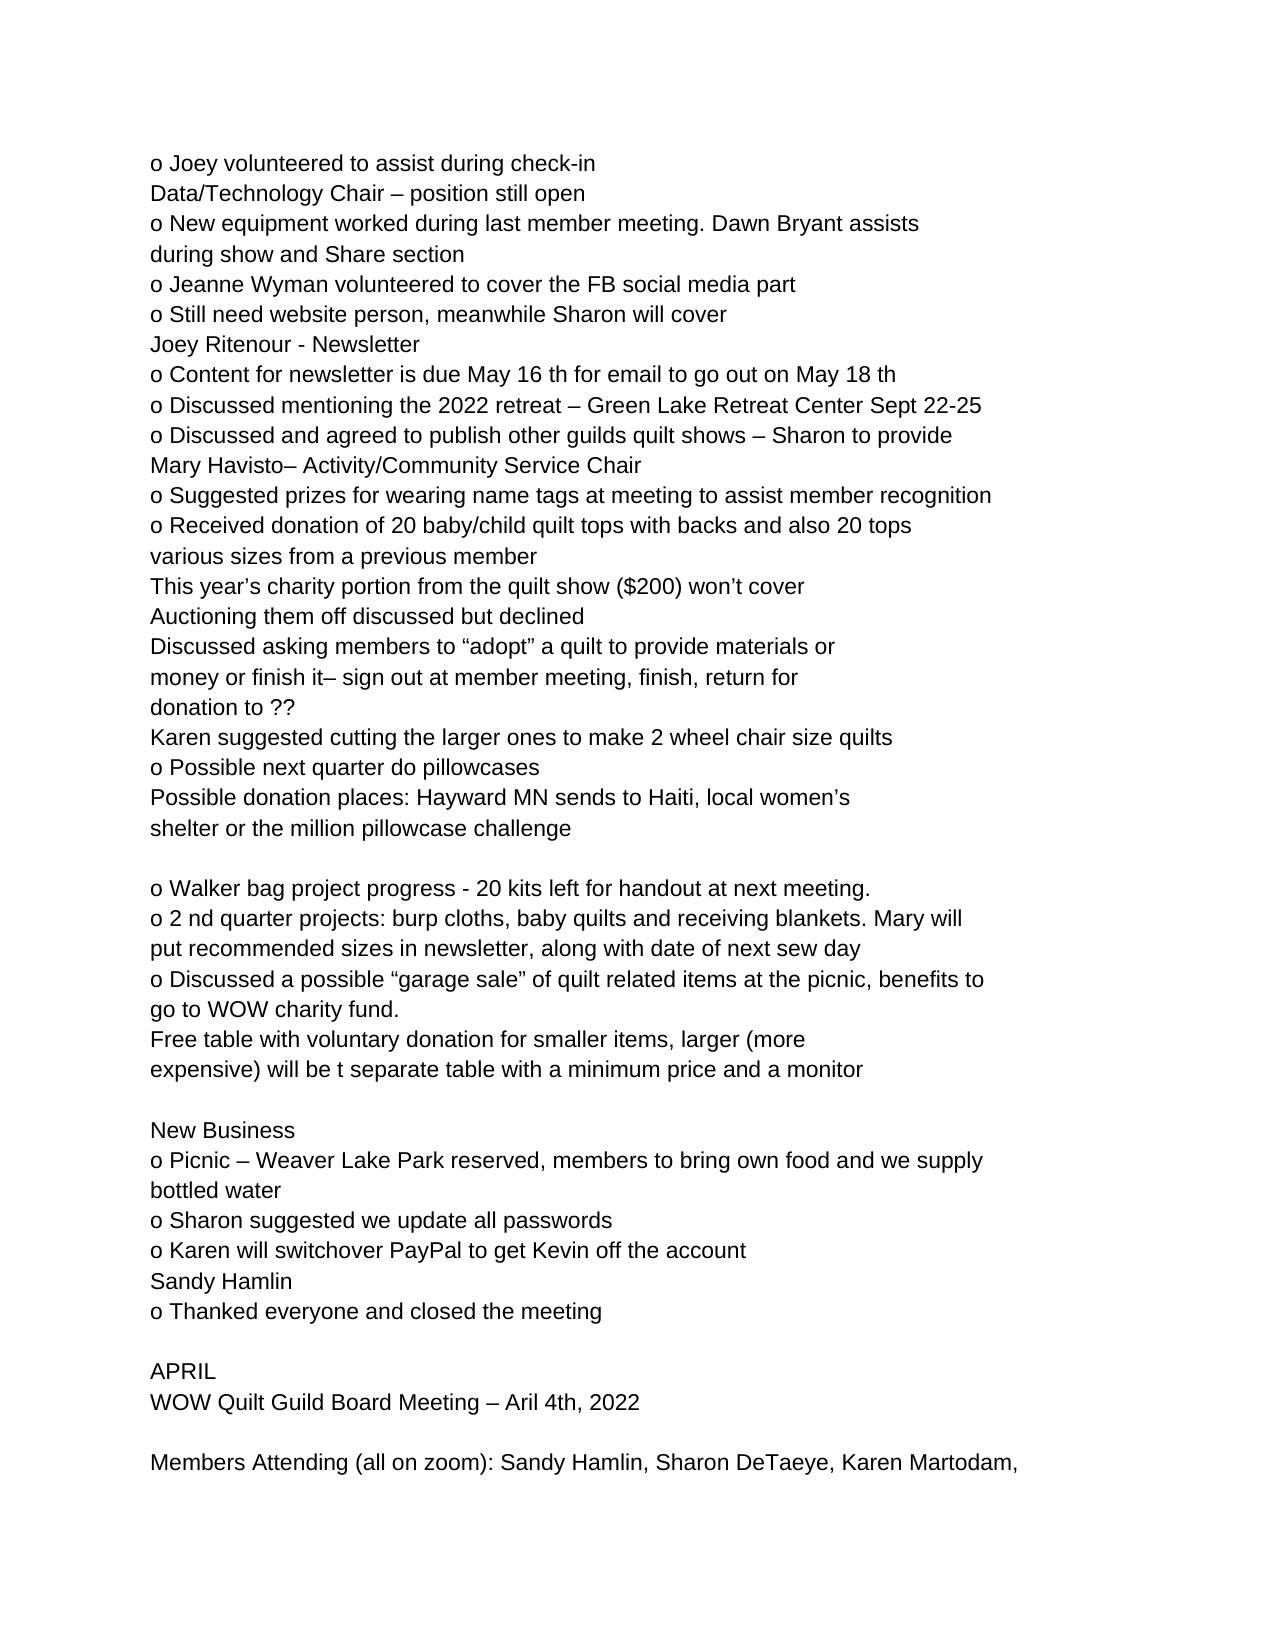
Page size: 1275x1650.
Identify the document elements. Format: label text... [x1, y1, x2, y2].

text o Still need website person, meanwhile Sharon will cover [150, 301, 1125, 327]
text o 2 nd quarter projects: burp cloths, baby quilts and receiving blankets. Mary will [150, 905, 1125, 932]
text donation to ?? [150, 694, 1125, 720]
text o Content for newsletter is due May 16 th for email to go out on May 18 th [150, 361, 1125, 388]
text various sizes from a previous member [150, 543, 1125, 569]
text o New equipment worked during last member meeting. Dawn Bryant assists [150, 210, 1125, 237]
text go to WOW charity fund. [150, 996, 1125, 1022]
text Joey Ritenour - Newsletter [150, 331, 1125, 358]
text o Sharon suggested we update all passwords [150, 1207, 1125, 1234]
text o Jeanne Wyman volunteered to cover the FB social media part [150, 271, 1125, 297]
text money or finish it– sign out at member meeting, finish, return for [150, 663, 1125, 690]
text o Discussed mentioning the 2022 retreat – Green Lake Retreat Center Sept 22-25 [150, 392, 1125, 418]
text expensive) will be t separate table with a minimum price and a monitor [150, 1056, 1125, 1083]
text This year’s charity portion from the quilt show ($200) won’t cover [150, 573, 1125, 599]
text o Discussed a possible “garage sale” of quilt related items at the picnic, benefits to [150, 966, 1125, 992]
text Data/Technology Chair – position still open [150, 180, 1125, 207]
text APRIL [150, 1358, 1125, 1385]
text o Suggested prizes for wearing name tags at meeting to assist member recognition [150, 482, 1125, 509]
text o Walker bag project progress - 20 kits left for handout at next meeting. [150, 875, 1125, 901]
text Possible donation places: Hayward MN sends to Haiti, local women’s [150, 784, 1125, 811]
text during show and Share section [150, 241, 1125, 267]
text o Karen will switchover PayPal to get Kevin off the account [150, 1237, 1125, 1264]
text WOW Quilt Guild Board Meeting – Aril 4th, 2022 [150, 1388, 1125, 1415]
text Free table with voluntary donation for smaller items, larger (more [150, 1026, 1125, 1052]
text shelter or the million pillowcase challenge [150, 814, 1125, 841]
text o Received donation of 20 baby/child quilt tops with backs and also 20 tops [150, 512, 1125, 539]
text Discussed asking members to “adopt” a quilt to provide materials or [150, 633, 1125, 660]
text o Thanked everyone and closed the meeting [150, 1298, 1125, 1324]
text o Possible next quarter do pillowcases [150, 754, 1125, 781]
text Auctioning them off discussed but declined [150, 603, 1125, 629]
text Members Attending (all on zoom): Sandy Hamlin, Sharon DeTaeye, Karen Martodam, [150, 1449, 1125, 1475]
text Sandy Hamlin [150, 1268, 1125, 1294]
text Mary Havisto– Activity/Community Service Chair [150, 452, 1125, 478]
text New Business [150, 1117, 1125, 1143]
text Karen suggested cutting the larger ones to make 2 wheel chair size quilts [150, 724, 1125, 750]
text o Joey volunteered to assist during check-in [150, 150, 1125, 176]
text bottled water [150, 1177, 1125, 1203]
text put recommended sizes in newsletter, along with date of next sew day [150, 935, 1125, 962]
text o Discussed and agreed to publish other guilds quilt shows – Sharon to provide [150, 422, 1125, 448]
text o Picnic – Weaver Lake Park reserved, members to bring own food and we supply [150, 1147, 1125, 1173]
